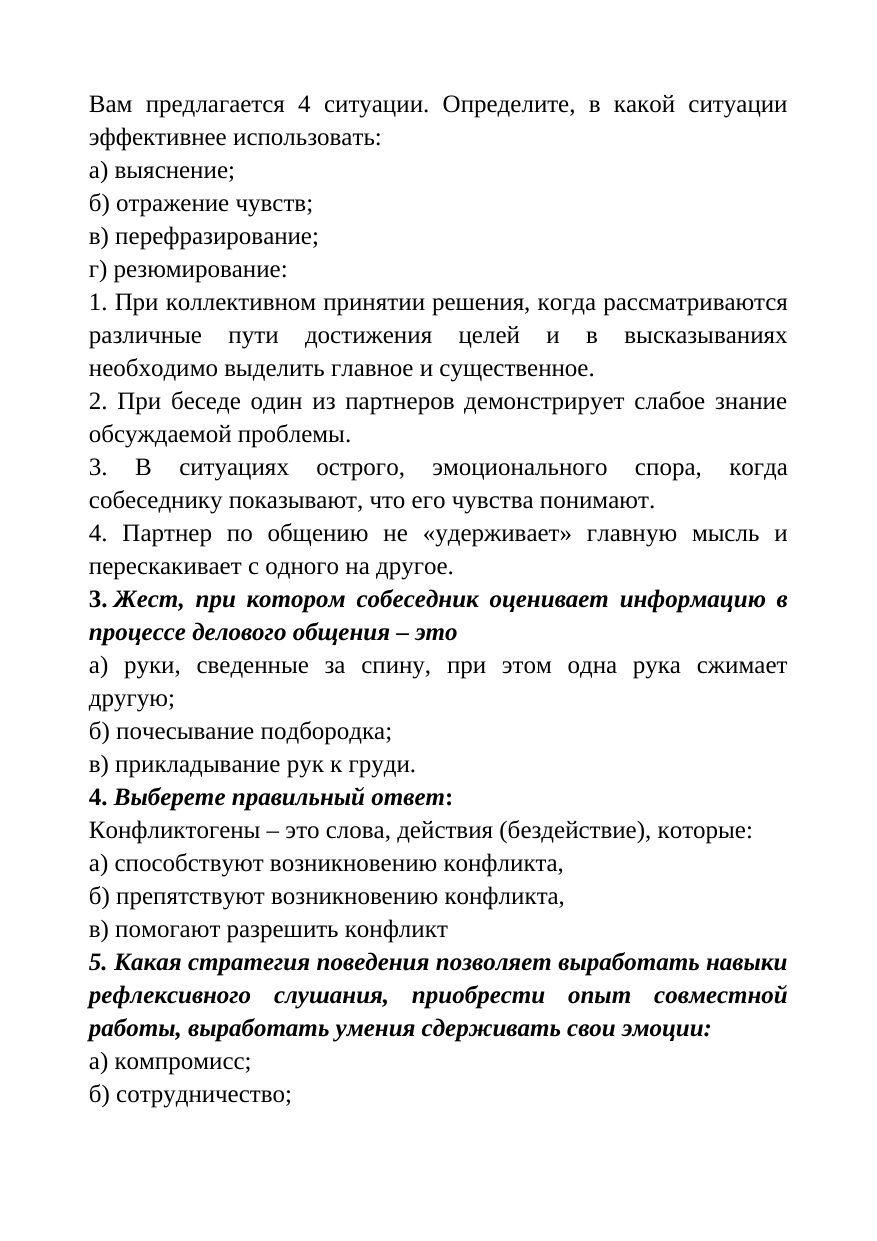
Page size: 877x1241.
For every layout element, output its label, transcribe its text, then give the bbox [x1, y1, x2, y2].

text а) выяснение; [89, 155, 788, 183]
text в) прикладывание рук к груди. [89, 749, 788, 778]
text 2. При беседе один из партнеров демонстрирует слабое знание обсуждаемой проблемы. [89, 386, 788, 448]
text в) помогают разрешить конфликт [89, 914, 788, 943]
text 4. Партнер по общению не «удерживает» главную мысль и перескакивает с одного на другое. [89, 518, 788, 580]
text 3. В ситуациях острого, эмоционального спора, когда собеседнику показывают, что его чувства понимают. [89, 452, 788, 514]
text б) почесывание подбородка; [89, 716, 788, 745]
text б) отражение чувств; [89, 188, 788, 216]
text а) компромисс; [89, 1046, 788, 1075]
text 1. При коллективном принятии решения, когда рассматриваются различные пути достижения целей и в высказываниях необходимо выделить главное и существенное. [89, 287, 788, 382]
text г) резюмирование: [89, 254, 788, 282]
text б) препятствуют возникновению конфликта, [89, 881, 788, 910]
text в) перефразирование; [89, 221, 788, 249]
text Вам предлагается 4 ситуации. Определите, в какой ситуации эффективнее использовать: [89, 89, 788, 150]
text а) руки, сведенные за спину, при этом одна рука сжимает другую; [89, 650, 788, 712]
text 4. Выберете правильный ответ: [89, 782, 788, 811]
text б) сотрудничество; [89, 1079, 788, 1108]
text а) способствуют возникновению конфликта, [89, 848, 788, 877]
text Конфликтогены – это слова, действия (бездействие), которые: [89, 815, 788, 844]
text 3. Жест, при котором собеседник оценивает информацию в процессе делового общения – это [89, 584, 788, 646]
text 5. Какая стратегия поведения позволяет выработать навыки рефлексивного слушания, приобрести опыт совместной работы, выработать умения сдерживать свои эмоции: [89, 947, 788, 1042]
